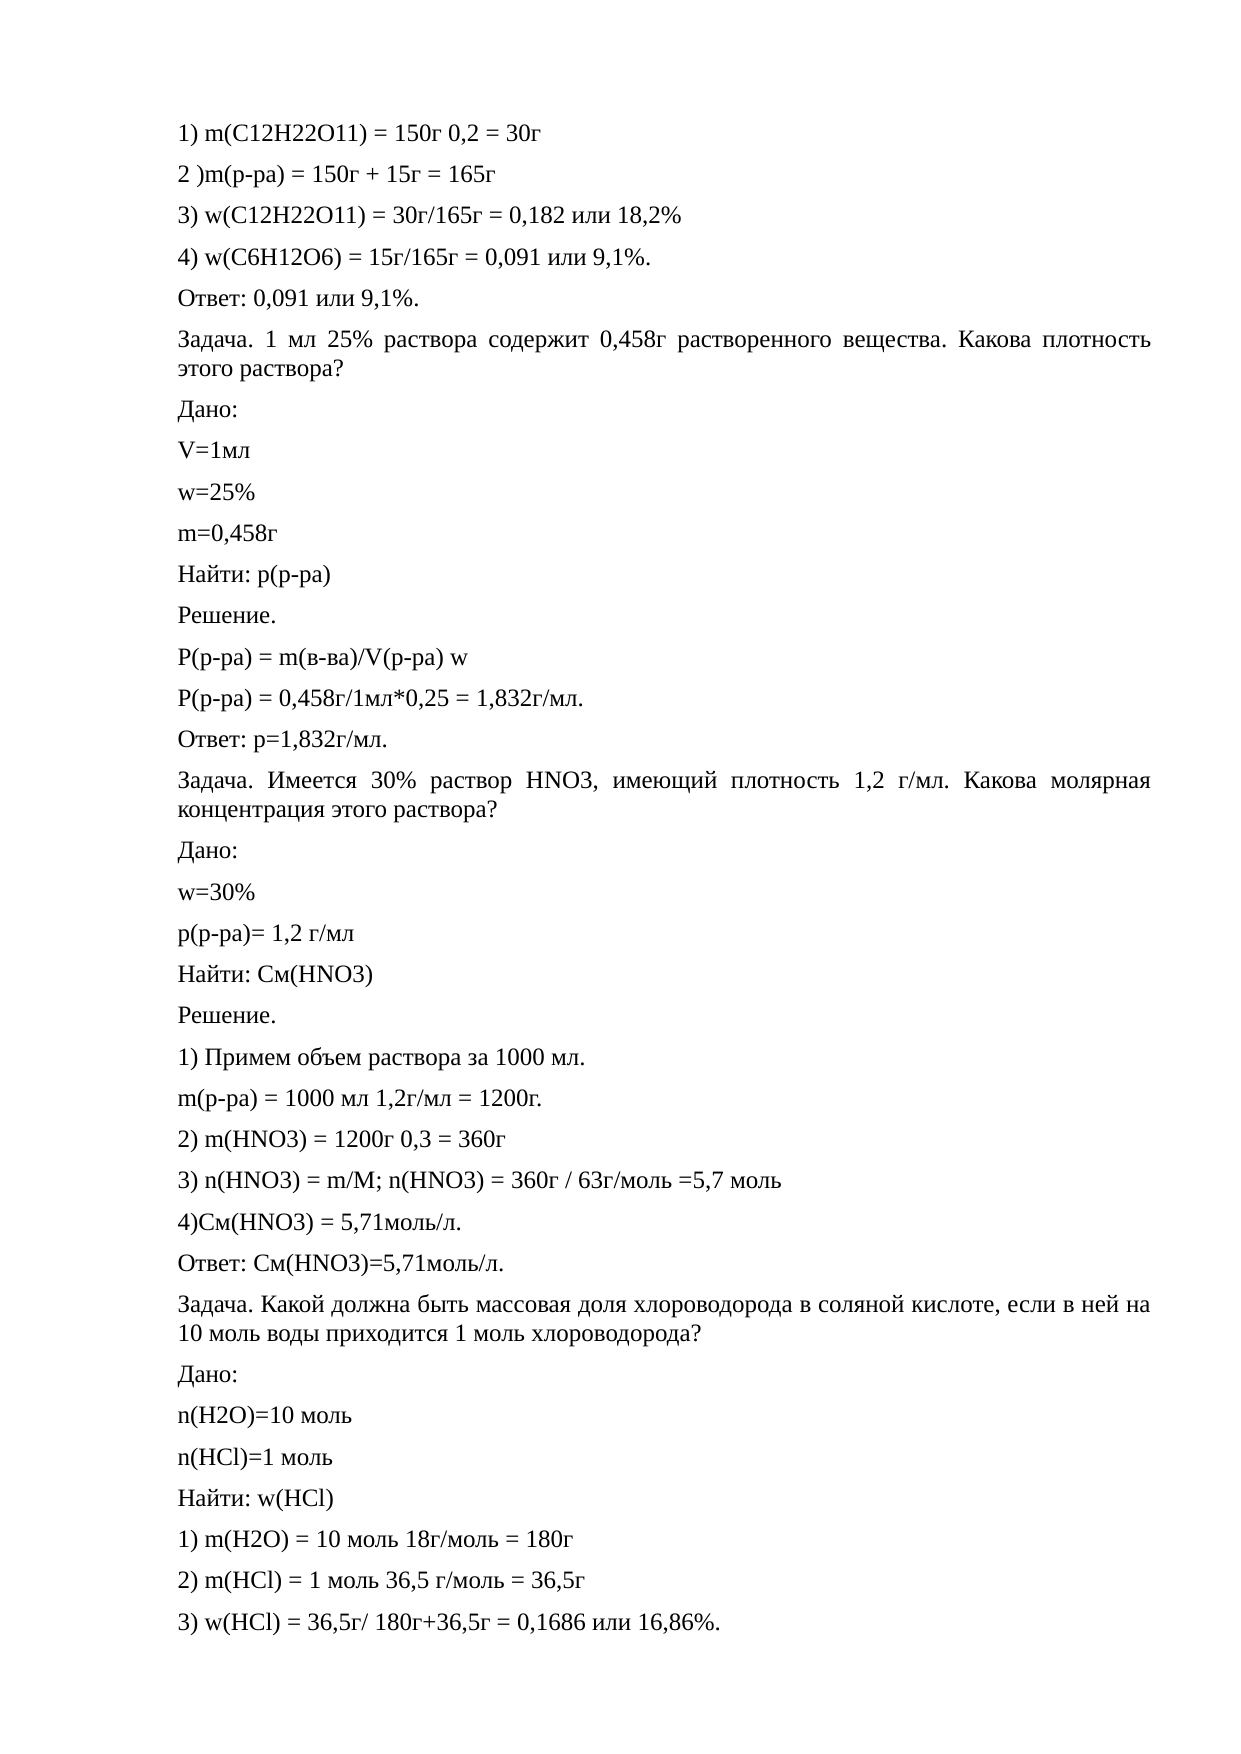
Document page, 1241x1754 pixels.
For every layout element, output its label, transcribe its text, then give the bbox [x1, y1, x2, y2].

text Дано: [177, 836, 1152, 864]
text Задача. Какой должна быть массовая доля хлороводорода в соляной кислоте, если в ней на 10 моль воды приходится 1 моль хлороводорода? [177, 1289, 1152, 1347]
text P(p-pa) = 0,458г/1мл*0,25 = 1,832г/мл. [177, 683, 1152, 712]
text Р(р-ра) = m(в-ва)/V(р-ра) w [177, 642, 1152, 671]
text 2) m(HNO3) = 1200г 0,3 = 360г [177, 1124, 1152, 1153]
text 4)См(НNО3) = 5,71моль/л. [177, 1207, 1152, 1236]
text Задача. Имеется 30% раствор HNO3, имеющий плотность 1,2 г/мл. Какова молярная концентрация этого раствора? [177, 766, 1152, 823]
text n(HСl)=1 моль [177, 1442, 1152, 1471]
text Найти: w(HCl) [177, 1483, 1152, 1512]
text Решение. [177, 1001, 1152, 1029]
text 1) Примем объем раствора за 1000 мл. [177, 1042, 1152, 1071]
text p(р-ра)= 1,2 г/мл [177, 918, 1152, 947]
text Решение. [177, 601, 1152, 629]
text 1) m(C12H22O11) = 150г 0,2 = 30г [177, 118, 1152, 147]
text 4) w(С6Н12О6) = 15г/165г = 0,091 или 9,1%. [177, 242, 1152, 271]
text 2) m(HСl) = 1 моль 36,5 г/моль = 36,5г [177, 1566, 1152, 1594]
text 3) w(C12H22O11) = 30г/165г = 0,182 или 18,2% [177, 201, 1152, 229]
text Найти: p(р-ра) [177, 559, 1152, 588]
text Дано: [177, 394, 1152, 423]
text w=25% [177, 477, 1152, 506]
text 1) m(Н2О) = 10 моль 18г/моль = 180г [177, 1524, 1152, 1553]
text n(Н2О)=10 моль [177, 1401, 1152, 1429]
text Ответ: 0,091 или 9,1%. [177, 283, 1152, 312]
text Дано: [177, 1359, 1152, 1388]
text 3) n(HNO3) = m/М; n(HNO3) = 360г / 63г/моль =5,7 моль [177, 1166, 1152, 1194]
text m=0,458г [177, 518, 1152, 547]
text Ответ: См(НNО3)=5,71моль/л. [177, 1248, 1152, 1277]
text Найти: См(НNО3) [177, 959, 1152, 988]
text 2 )m(р-ра) = 150г + 15г = 165г [177, 159, 1152, 188]
text V=1мл [177, 436, 1152, 464]
text w=30% [177, 877, 1152, 906]
text Ответ: p=1,832г/мл. [177, 724, 1152, 753]
text Задача. 1 мл 25% раствора содержит 0,458г растворенного вещества. Какова плотность этого раствора? [177, 324, 1152, 382]
text m(р-ра) = 1000 мл 1,2г/мл = 1200г. [177, 1083, 1152, 1112]
text 3) w(HCl) = 36,5г/ 180г+36,5г = 0,1686 или 16,86%. [177, 1607, 1152, 1636]
